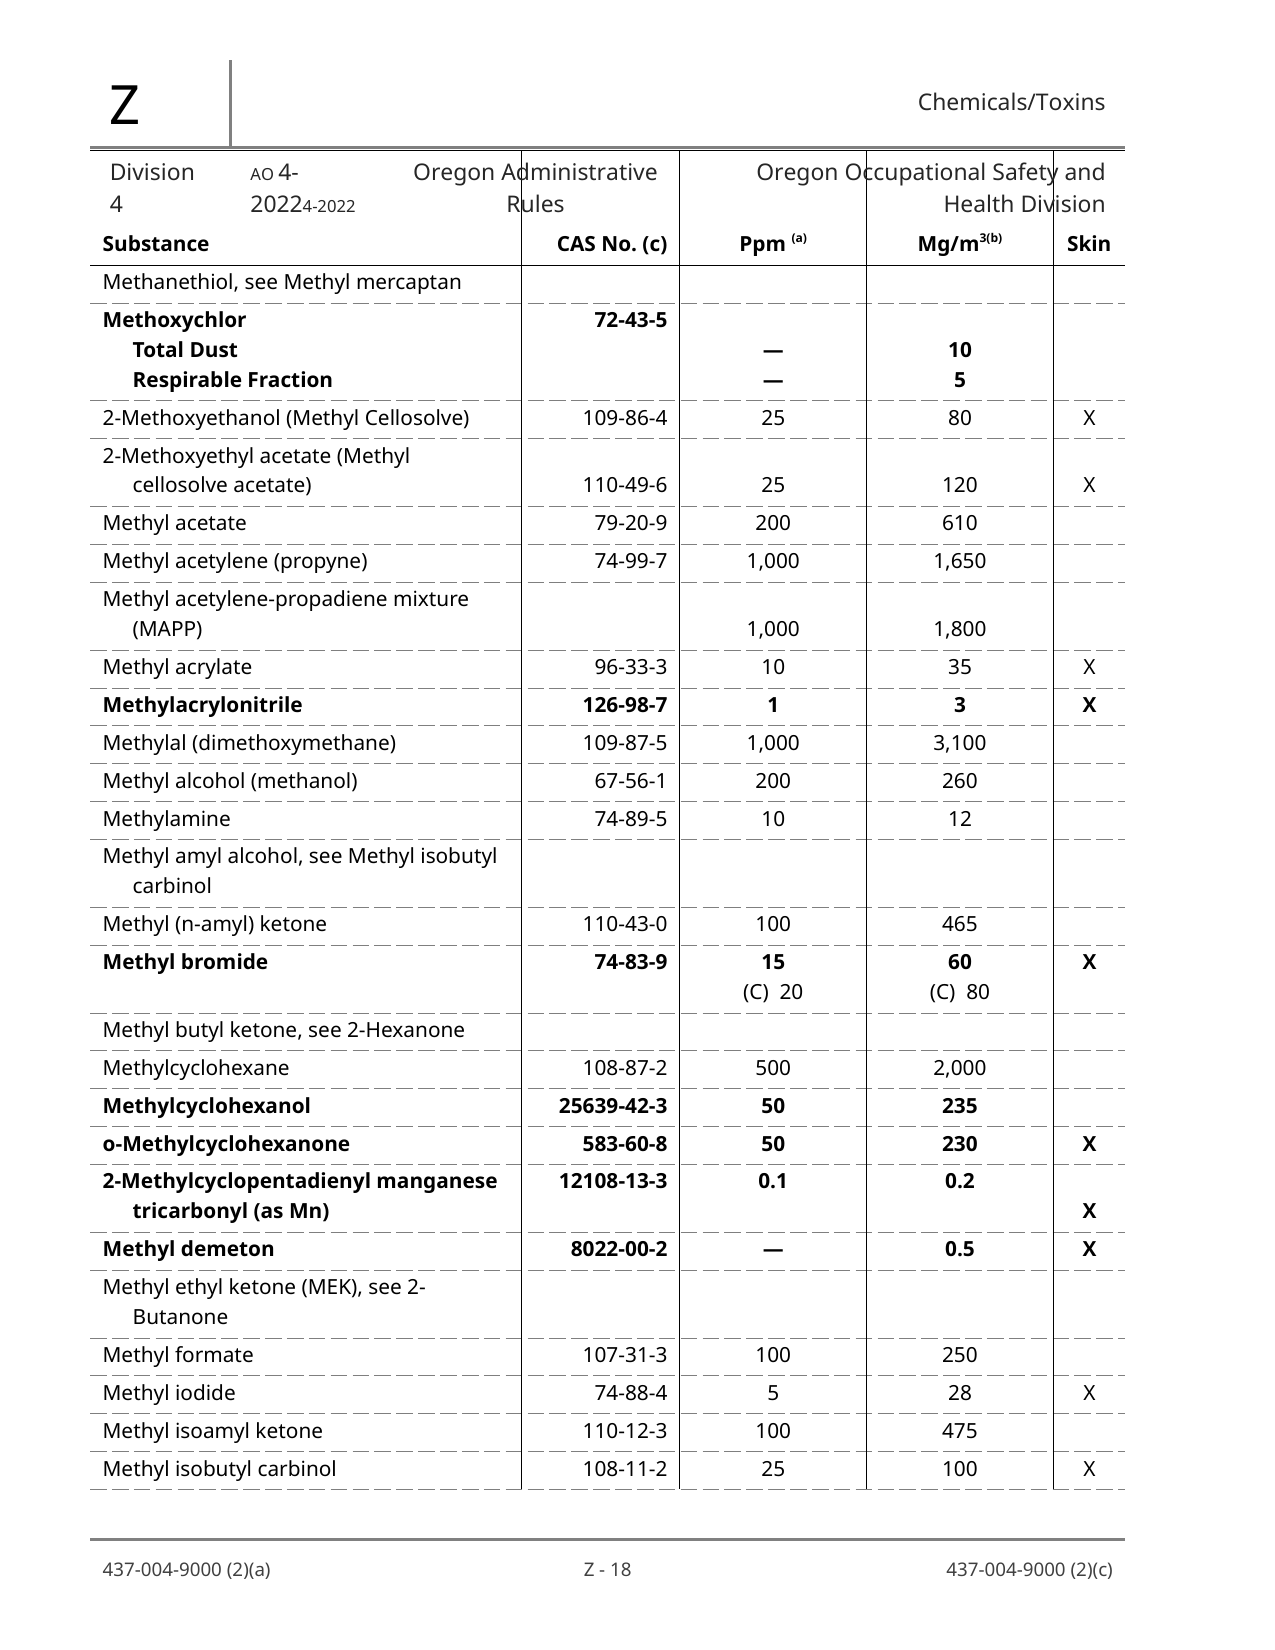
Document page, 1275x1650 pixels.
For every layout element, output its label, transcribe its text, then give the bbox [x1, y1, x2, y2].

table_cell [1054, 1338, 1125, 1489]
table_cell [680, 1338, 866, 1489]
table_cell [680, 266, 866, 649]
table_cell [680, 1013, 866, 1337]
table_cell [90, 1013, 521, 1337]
table_header CAS No. (c) [522, 151, 679, 265]
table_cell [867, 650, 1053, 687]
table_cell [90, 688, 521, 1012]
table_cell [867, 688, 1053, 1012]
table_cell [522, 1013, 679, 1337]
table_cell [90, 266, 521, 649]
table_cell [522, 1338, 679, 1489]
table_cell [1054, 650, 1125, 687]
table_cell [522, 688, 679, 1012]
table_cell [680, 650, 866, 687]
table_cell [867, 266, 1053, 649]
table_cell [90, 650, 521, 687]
table_header Ppm (a) [680, 151, 866, 265]
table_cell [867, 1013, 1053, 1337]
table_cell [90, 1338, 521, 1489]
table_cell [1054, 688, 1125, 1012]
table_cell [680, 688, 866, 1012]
table_header Substance [90, 151, 521, 265]
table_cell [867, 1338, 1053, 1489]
table_header Mg/m3(b) [867, 151, 1053, 265]
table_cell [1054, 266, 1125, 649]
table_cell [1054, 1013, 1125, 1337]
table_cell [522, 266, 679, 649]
table_header Skin [1054, 151, 1125, 265]
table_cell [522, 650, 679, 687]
